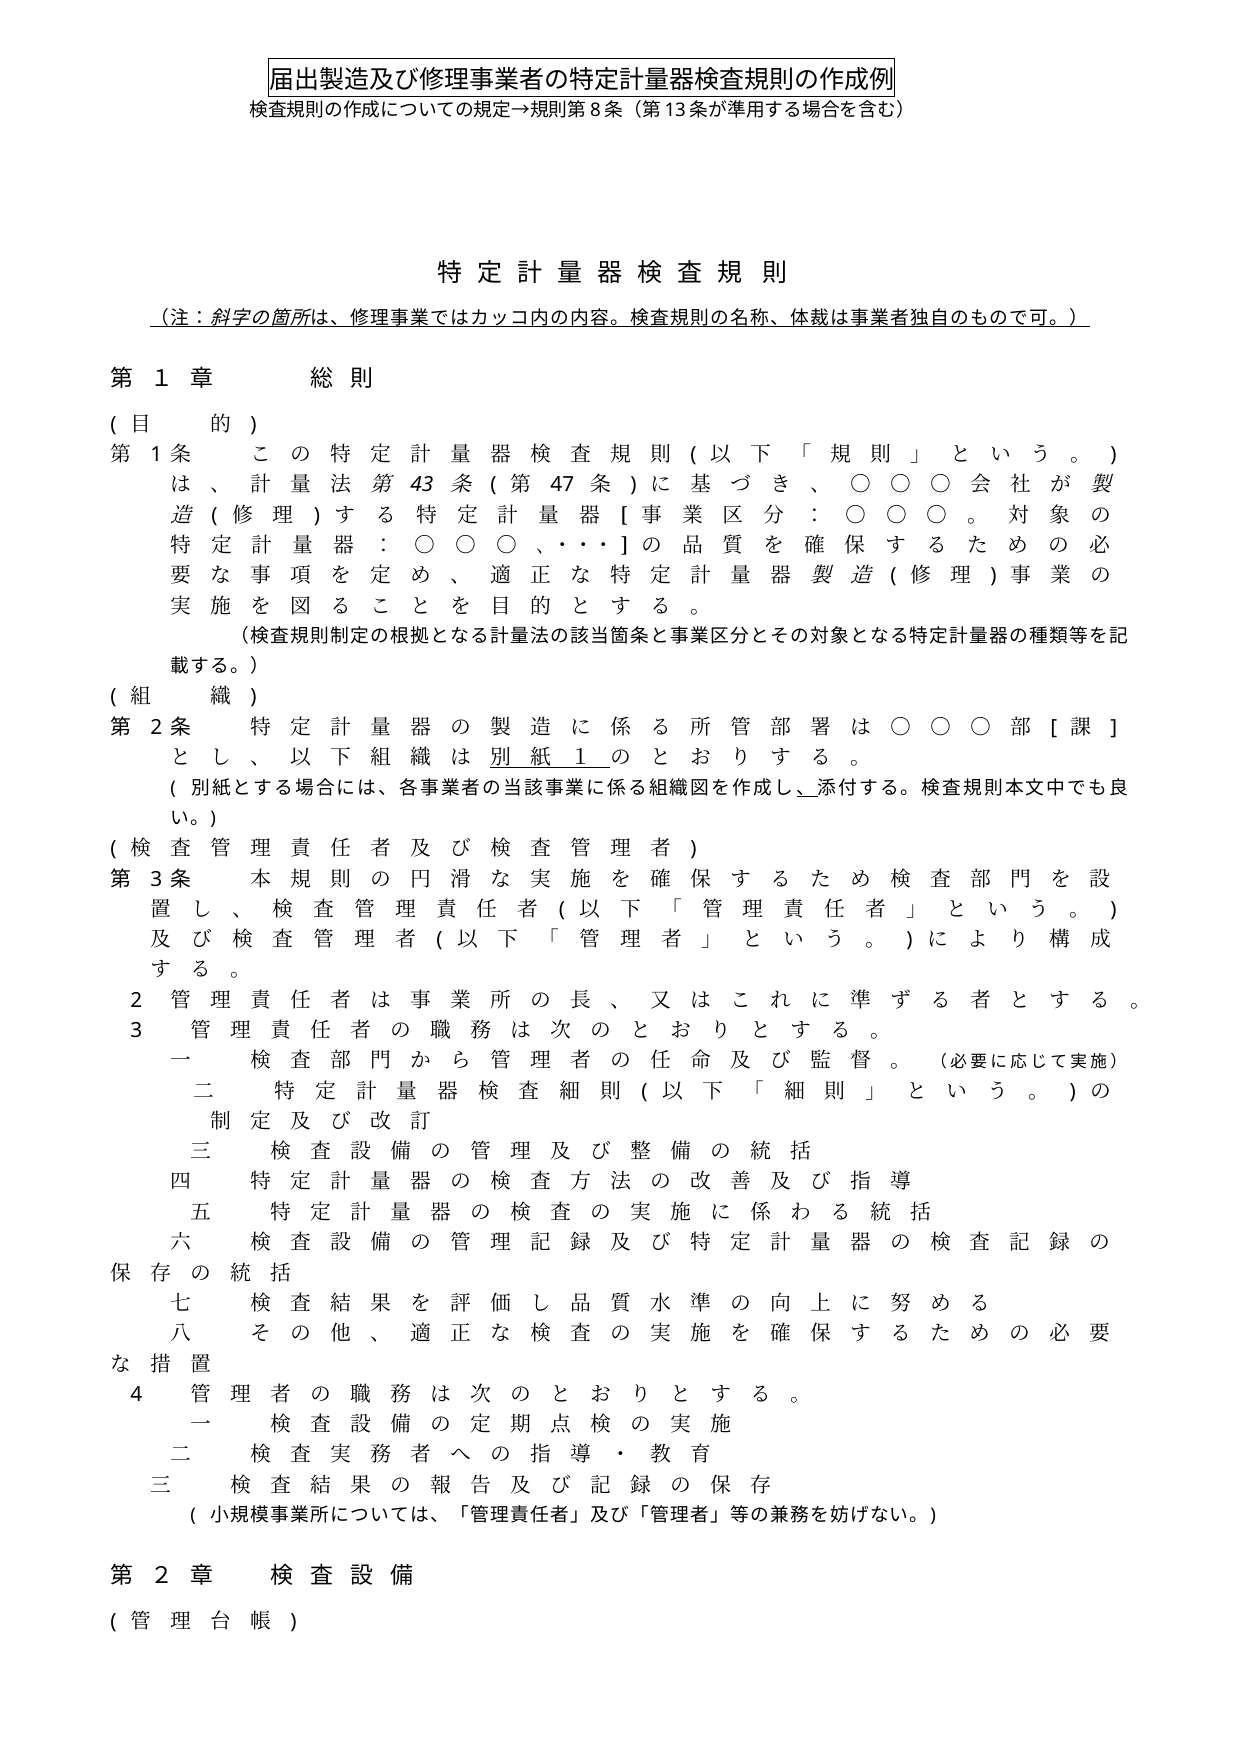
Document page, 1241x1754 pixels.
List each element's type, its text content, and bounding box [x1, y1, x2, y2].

text 三 検査結果の報告及び記録の保存 [110, 1468, 1130, 1498]
text 第2条 特定計量器の製造に係る所管部署は○○○部[課]とし、以下組織は別紙１のとおりする。 [110, 710, 1130, 771]
text (別紙とする場合には、各事業者の当該事業に係る組織図を作成し、添付する。検査規則本文中でも良い。) [150, 771, 1130, 831]
text 第２章 検査設備 [110, 1544, 1130, 1604]
text 三 検査設備の管理及び整備の統括 [110, 1134, 1130, 1165]
text (組 織) [110, 680, 1130, 710]
text 3 管理責任者の職務は次のとおりとする。 [110, 1013, 1130, 1044]
text 4 管理者の職務は次のとおりとする。 [110, 1377, 1130, 1407]
text 2 管理責任者は事業所の長、又はこれに準ずる者とする。 [110, 983, 1130, 1013]
text (検査管理責任者及び検査管理者) [110, 831, 1130, 862]
text 二 特定計量器検査細則(以下「細則」という。)の制定及び改訂 [110, 1074, 1130, 1134]
text 特定計量器検査規則 [110, 240, 1130, 301]
text 一 検査部門から管理者の任命及び監督。（必要に応じて実施） [110, 1044, 1130, 1074]
text (目 的) [110, 407, 1130, 437]
text 四 特定計量器の検査方法の改善及び指導 [110, 1165, 1130, 1195]
text 第1条 この特定計量器検査規則(以下「規則」という。)は、計量法第43条(第47条)に基づき、○○○会社が製造(修理)する特定計量器[事業区分：○○○。対象の特定計量器：○○○､･･･]の品質を確保するための必要な事項を定め、適正な特定計量器製造(修理)事業の実施を図ることを目的とする。 [110, 437, 1130, 619]
text 八 その他、適正な検査の実施を確保するための必要な措置 [110, 1316, 1130, 1377]
text (管理台帳) [110, 1604, 1130, 1635]
text 七 検査結果を評価し品質水準の向上に努める [110, 1286, 1130, 1316]
text 六 検査設備の管理記録及び特定計量器の検査記録の保存の統括 [110, 1226, 1130, 1286]
text （検査規則制定の根拠となる計量法の該当箇条と事業区分とその対象となる特定計量器の種類等を記載する。） [110, 619, 1130, 680]
text (小規模事業所については、「管理責任者」及び「管理者」等の兼務を妨げない。) [110, 1498, 1130, 1529]
text 五 特定計量器の検査の実施に係わる統括 [110, 1195, 1130, 1226]
text 第１章 総則 [110, 346, 1130, 407]
text 一 検査設備の定期点検の実施 [110, 1407, 1130, 1438]
text 第3条 本規則の円滑な実施を確保するため検査部門を設置し、検査管理責任者(以下「管理責任者」という。)及び検査管理者(以下「管理者」という。)により構成する。 [110, 862, 1130, 983]
text 二 検査実務者への指導・教育 [110, 1438, 1130, 1468]
text （注：斜字の箇所は、修理事業ではカッコ内の内容。検査規則の名称、体裁は事業者独自のもので可。） [110, 301, 1130, 331]
